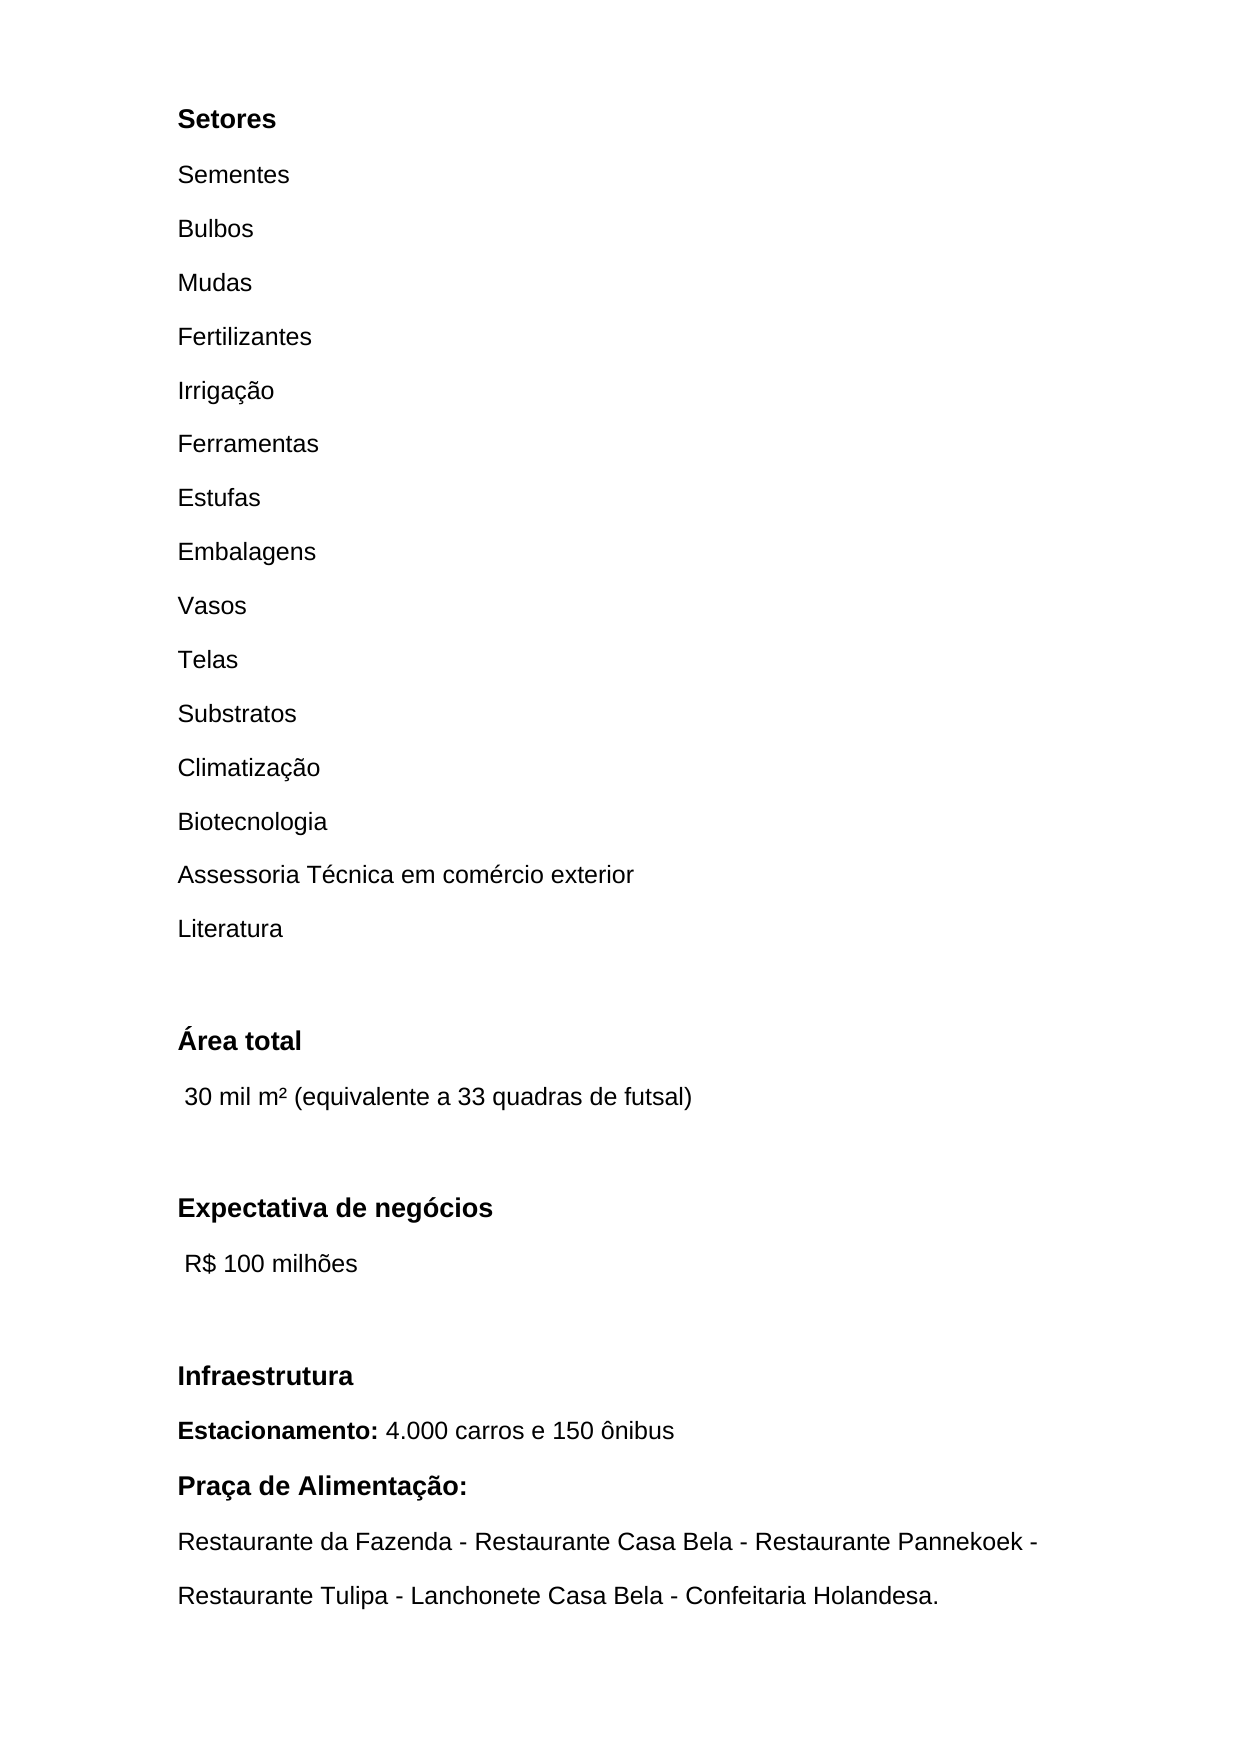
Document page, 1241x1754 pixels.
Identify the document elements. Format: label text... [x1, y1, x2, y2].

text Bulbos [177, 214, 1078, 243]
text Fertilizantes [177, 322, 1078, 351]
text Expectativa de negócios [177, 1192, 1078, 1223]
text Literatura [177, 914, 1078, 943]
text Sementes [177, 160, 1078, 189]
text R$ 100 milhões [177, 1249, 1078, 1278]
text Substratos [177, 699, 1078, 727]
text Praça de Alimentação: [177, 1470, 1078, 1501]
text Biotecnologia [177, 806, 1078, 835]
text Vasos [177, 591, 1078, 620]
text 30 mil m² (equivalente a 33 quadras de futsal) [177, 1082, 1078, 1110]
text Restaurante da Fazenda - Restaurante Casa Bela - Restaurante Pannekoek - [177, 1527, 1078, 1556]
text Infraestrutura [177, 1359, 1078, 1391]
text Ferramentas [177, 429, 1078, 458]
text Mudas [177, 268, 1078, 297]
text Assessoria Técnica em comércio exterior [177, 860, 1078, 889]
text Climatização [177, 753, 1078, 781]
text Telas [177, 645, 1078, 674]
text Estufas [177, 483, 1078, 512]
text Área total [177, 1025, 1078, 1056]
text Estacionamento: 4.000 carros e 150 ônibus [177, 1416, 1078, 1445]
text Embalagens [177, 537, 1078, 566]
text Restaurante Tulipa - Lanchonete Casa Bela - Confeitaria Holandesa. [177, 1581, 1078, 1609]
text Irrigação [177, 376, 1078, 404]
text Setores [177, 103, 1078, 135]
